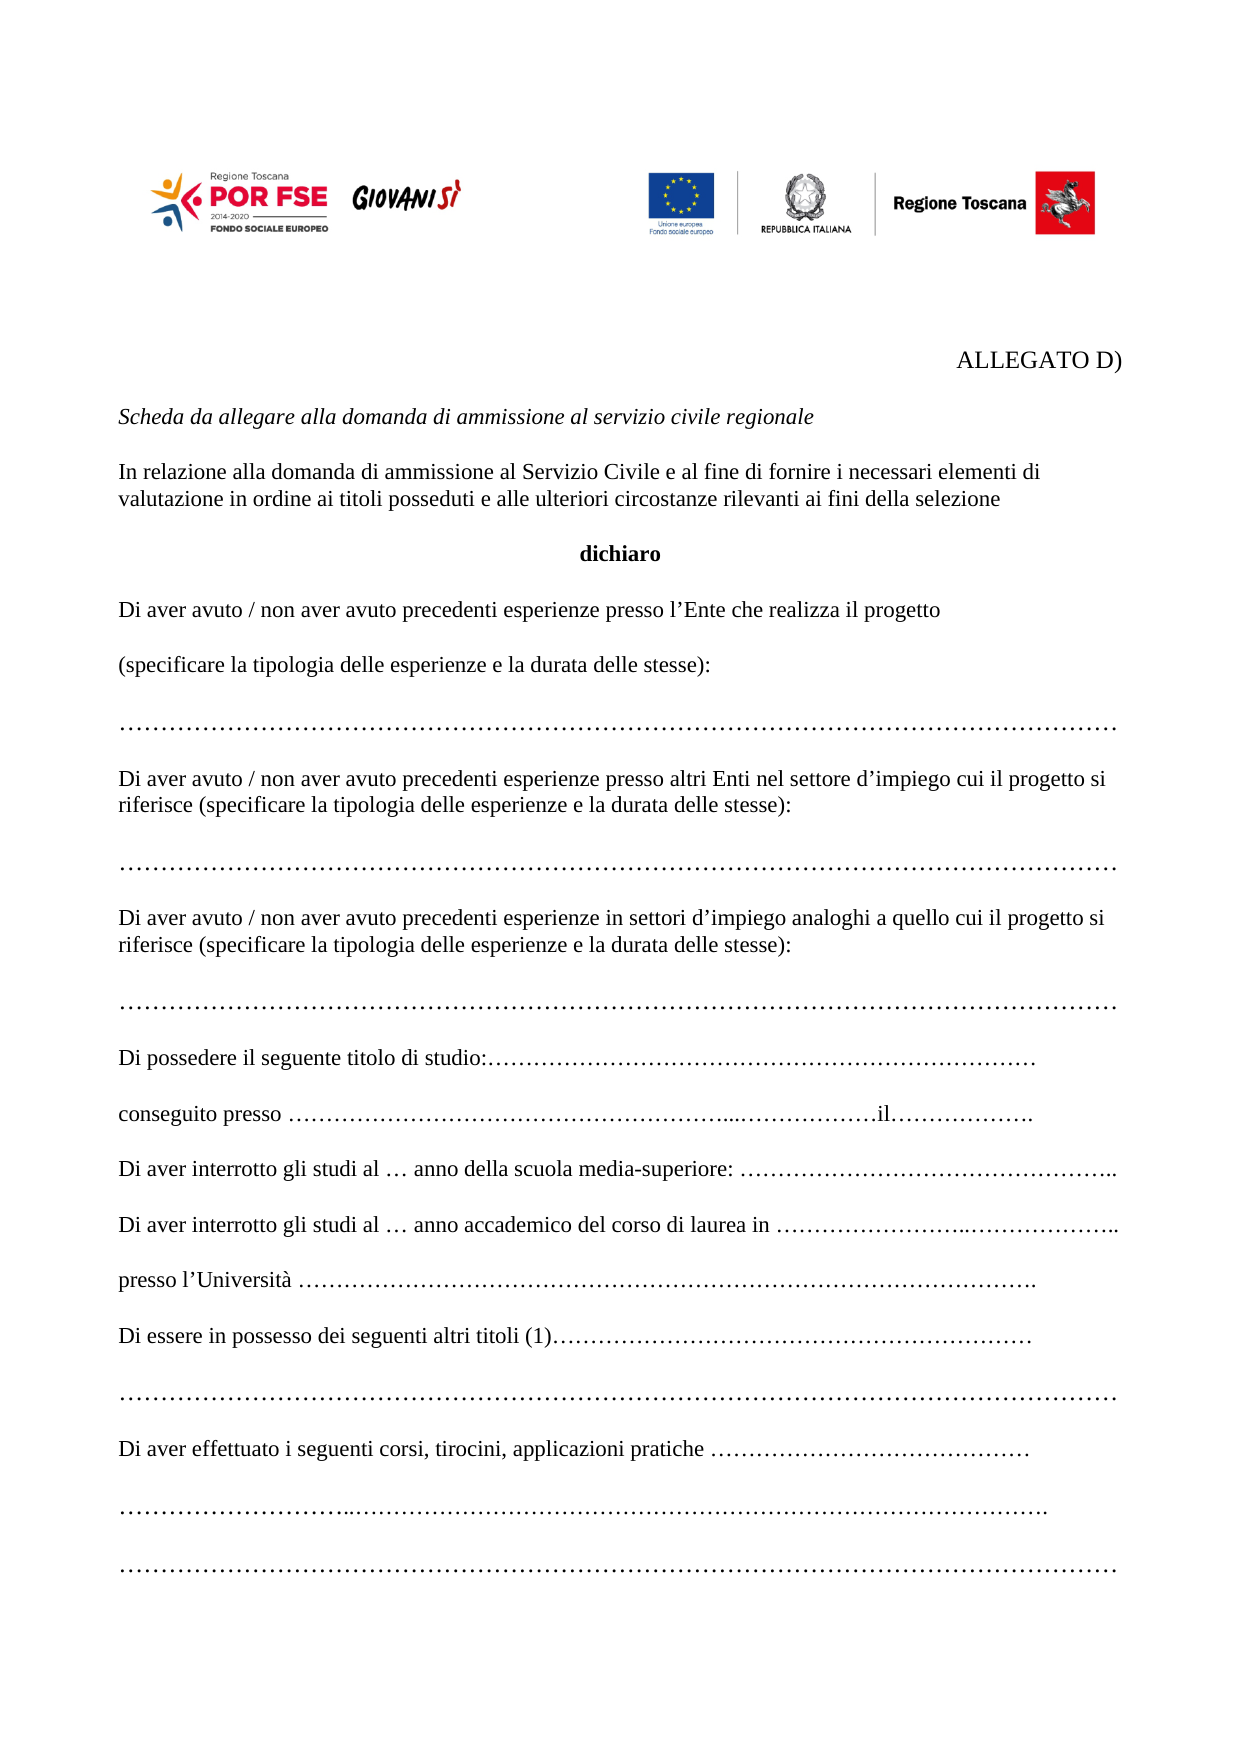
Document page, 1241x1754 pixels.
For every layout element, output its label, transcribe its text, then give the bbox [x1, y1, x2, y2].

text Di possedere il seguente titolo di studio:……………………………………………………………… [118, 1044, 1122, 1071]
text Di aver avuto / non aver avuto precedenti esperienze presso l’Ente che realizza il progetto [118, 596, 1122, 622]
text Di aver avuto / non aver avuto precedenti esperienze in settori d’impiego analoghi a quello cui il progetto si riferisce (specificare la tipologia delle esperienze e la durata delle stesse): [118, 904, 1122, 957]
text dichiaro [118, 540, 1122, 567]
text ………………………………………………………………………………………………………… [118, 986, 1122, 1015]
text Di aver effettuato i seguenti corsi, tirocini, applicazioni pratiche …………………………………… [118, 1435, 1122, 1462]
text Di aver avuto / non aver avuto precedenti esperienze presso altri Enti nel settore d’impiego cui il progetto si riferisce (specificare la tipologia delle esperienze e la durata delle stesse): [118, 765, 1122, 817]
text ALLEGATO D) [118, 345, 1122, 374]
text conseguito presso …………………………………………………...………………il………………. [118, 1100, 1122, 1126]
text Di aver interrotto gli studi al … anno della scuola media-superiore: ………………………………………….. [118, 1155, 1122, 1182]
text In relazione alla domanda di ammissione al Servizio Civile e al fine di fornire i necessari elementi di valutazione in ordine ai titoli posseduti e alle ulteriori circostanze rilevanti ai fini della selezione [118, 458, 1122, 511]
text ………………………………………………………………………………………………………… [118, 707, 1122, 736]
text Di aver interrotto gli studi al … anno accademico del corso di laurea in ……………………..……………….. [118, 1211, 1122, 1237]
text ………………………………………………………………………………………………………… [118, 1549, 1122, 1577]
text presso l’Università ……………………………………………………………………………………. [118, 1266, 1122, 1293]
text ………………………………………………………………………………………………………… [118, 1377, 1122, 1406]
picture [118, 147, 1123, 258]
text Di essere in possesso dei seguenti altri titoli (1)……………………………………………………… [118, 1322, 1122, 1348]
text ………………………………………………………………………………………………………… [118, 847, 1122, 875]
text Scheda da allegare alla domanda di ammissione al servizio civile regionale [118, 403, 1122, 429]
text (specificare la tipologia delle esperienze e la durata delle stesse): [118, 651, 1122, 678]
text ………………………..………………………………………………………………………………. [118, 1491, 1122, 1519]
